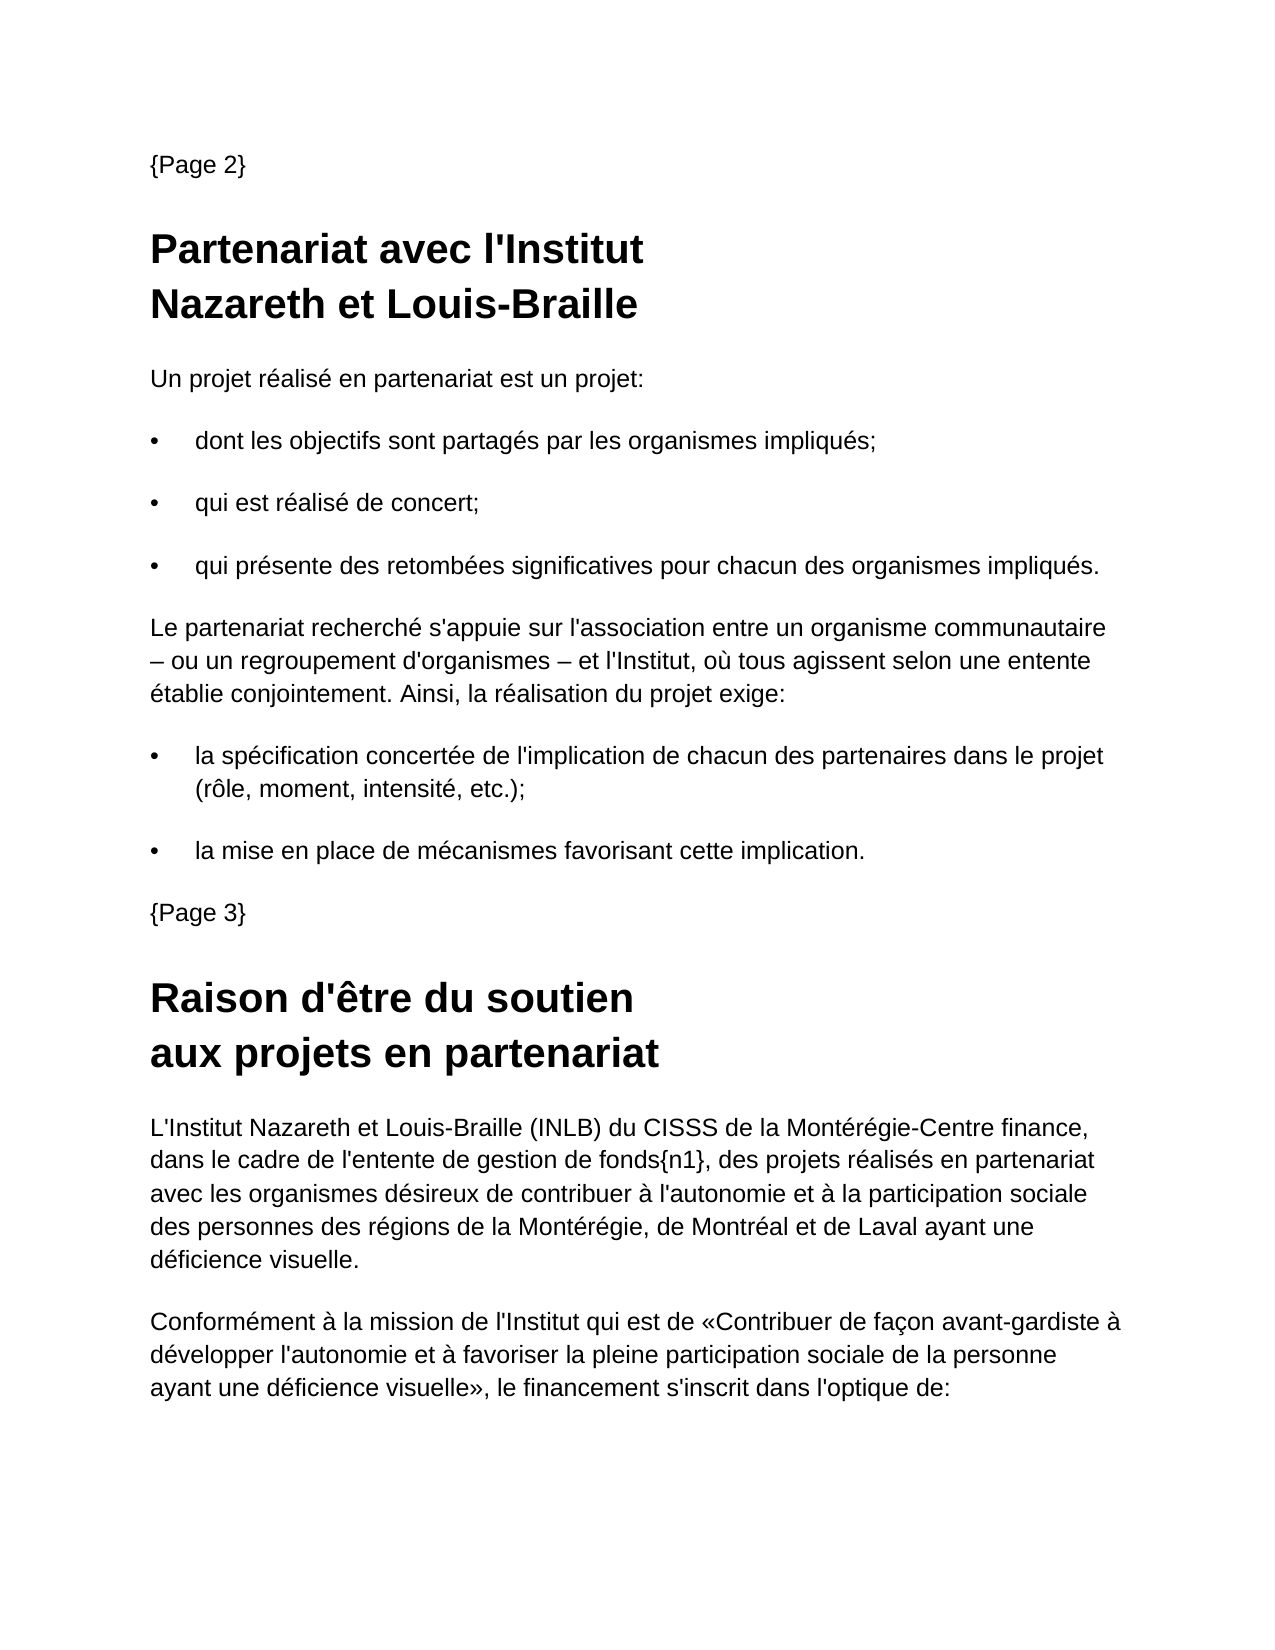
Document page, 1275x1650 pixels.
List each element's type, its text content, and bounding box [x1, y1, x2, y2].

text {Page 2} [150, 150, 1125, 179]
text Un projet réalisé en partenariat est un projet: [150, 364, 1125, 393]
subtitle Raison d'être du soutien aux projets en partenariat [150, 973, 1125, 1076]
text L'Institut Nazareth et Louis-Braille (INLB) du CISSS de la Montérégie-Centre finance, dans le cadre de l'entente de gestion de fonds{n1}, des projets réalisés en partenariat avec les organismes désireux de contribuer à l'autonomie et à la participation sociale des personnes des régions de la Montérégie, de Montréal et de Laval ayant une déficience visuelle. [150, 1112, 1125, 1273]
text Conformément à la mission de l'Institut qui est de «Contribuer de façon avant-gardiste à développer l'autonomie et à favoriser la pleine participation sociale de la personne ayant une déficience visuelle», le financement s'inscrit dans l'optique de: [150, 1307, 1125, 1402]
subtitle Partenariat avec l'Institut Nazareth et Louis-Braille [150, 225, 1125, 328]
list dont les objectifs sont partagés par les organismes impliqués; [150, 426, 1125, 455]
list qui est réalisé de concert; [150, 488, 1125, 517]
list la mise en place de mécanismes favorisant cette implication. [150, 836, 1125, 865]
list qui présente des retombées significatives pour chacun des organismes impliqués. [150, 551, 1125, 579]
text Le partenariat recherché s'appuie sur l'association entre un organisme communautaire – ou un regroupement d'organismes – et l'Institut, où tous agissent selon une entente établie conjointement. Ainsi, la réalisation du projet exige: [150, 613, 1125, 708]
list la spécification concertée de l'implication de chacun des partenaires dans le projet (rôle, moment, intensité, etc.); [150, 741, 1125, 803]
text {Page 3} [150, 898, 1125, 927]
